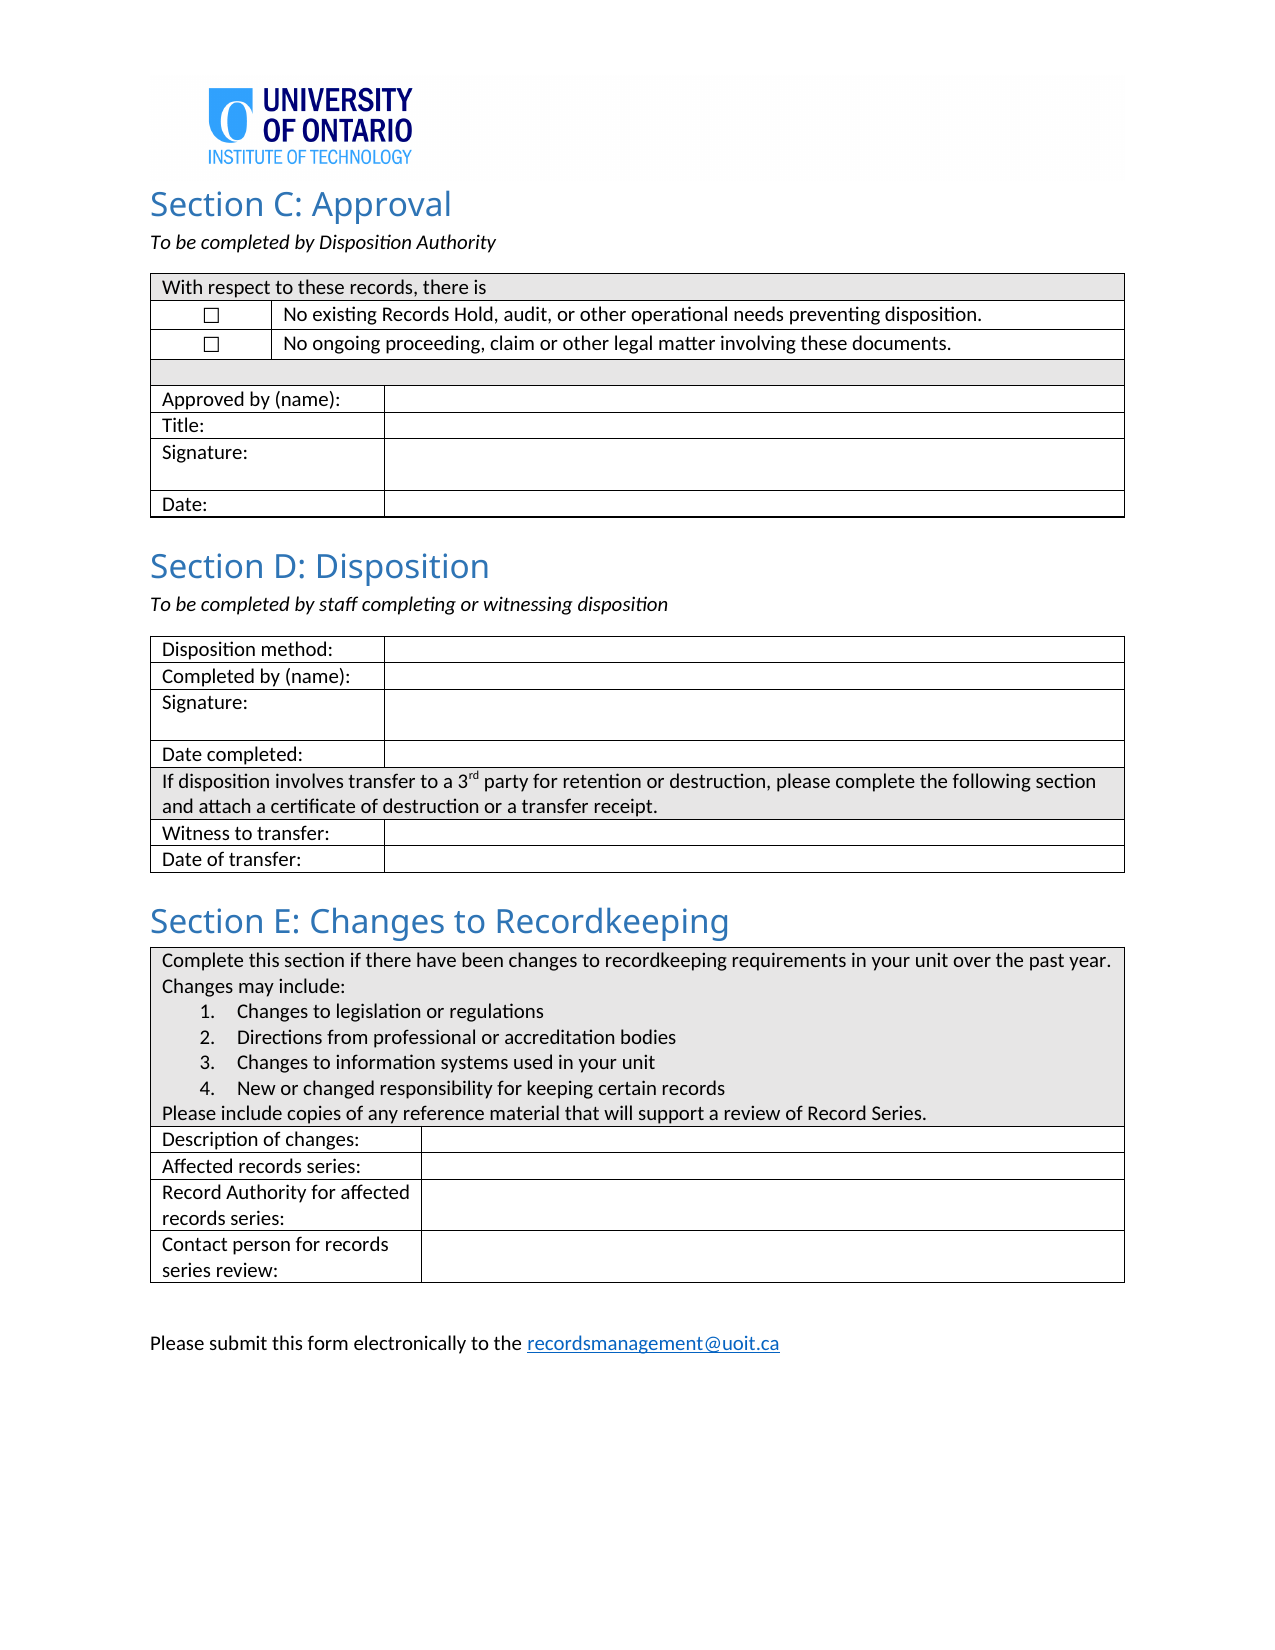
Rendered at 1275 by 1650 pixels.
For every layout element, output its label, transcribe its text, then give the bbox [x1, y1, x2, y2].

table_header Complete this section if there have been changes to recordkeeping requirements in your unit over the past year. Changes may include: Changes to legislation or regulations Directions from professional or accreditation bodies Changes to information systems used in your unit New or changed responsibility for keeping certain records Please include copies of any reference material that will support a review of Record Series. [151, 948, 1124, 1126]
table_header Disposition method: [151, 637, 384, 662]
table_cell No existing Records Hold, audit, or other operational needs preventing disposition. [272, 301, 1124, 329]
table_cell [385, 386, 1124, 412]
table_cell Witness to transfer: [151, 820, 384, 845]
table_header With respect to these records, there is [151, 274, 1124, 300]
table_cell [385, 846, 1124, 872]
table_cell Signature: [151, 690, 384, 740]
table_cell Date of transfer: [151, 846, 384, 872]
table_cell [422, 1153, 1124, 1178]
table_cell [385, 690, 1124, 740]
table_cell [151, 360, 1124, 385]
table_cell Contact person for records series review: [151, 1231, 421, 1282]
table_cell [385, 741, 1124, 767]
table_cell [422, 1231, 1124, 1282]
table_cell No ongoing proceeding, claim or other legal matter involving these documents. [272, 330, 1124, 359]
table_cell Affected records series: [151, 1153, 421, 1178]
text To be completed by Disposition Authority [150, 229, 1125, 255]
table_cell [385, 439, 1124, 490]
table_cell [422, 1180, 1124, 1230]
table_cell [385, 413, 1124, 438]
table_cell Date: [151, 491, 384, 516]
table_cell Date completed: [151, 741, 384, 767]
table_cell If disposition involves transfer to a 3rd party for retention or destruction, please complete the following section and attach a certificate of destruction or a transfer receipt. [151, 768, 1124, 819]
subtitle Section D: Disposition [150, 542, 1125, 588]
table_cell Description of changes: [151, 1127, 421, 1152]
table_cell [385, 820, 1124, 845]
picture [150, 75, 1125, 181]
table_cell [385, 491, 1124, 516]
table_cell Record Authority for affected records series: [151, 1180, 421, 1230]
table_cell Completed by (name): [151, 663, 384, 688]
table_cell [385, 663, 1124, 688]
subtitle Section E: Changes to Recordkeeping [150, 898, 1125, 943]
subtitle Section C: Approval [150, 181, 1125, 226]
table_cell Signature: [151, 439, 384, 490]
text Please submit this form electronically to the recordsmanagement@uoit.ca [150, 1330, 1125, 1356]
table_header [385, 637, 1124, 662]
table_cell Approved by (name): [151, 386, 384, 412]
table_cell [422, 1127, 1124, 1152]
table_cell Title: [151, 413, 384, 438]
text To be completed by staff completing or witnessing disposition [150, 591, 1125, 617]
